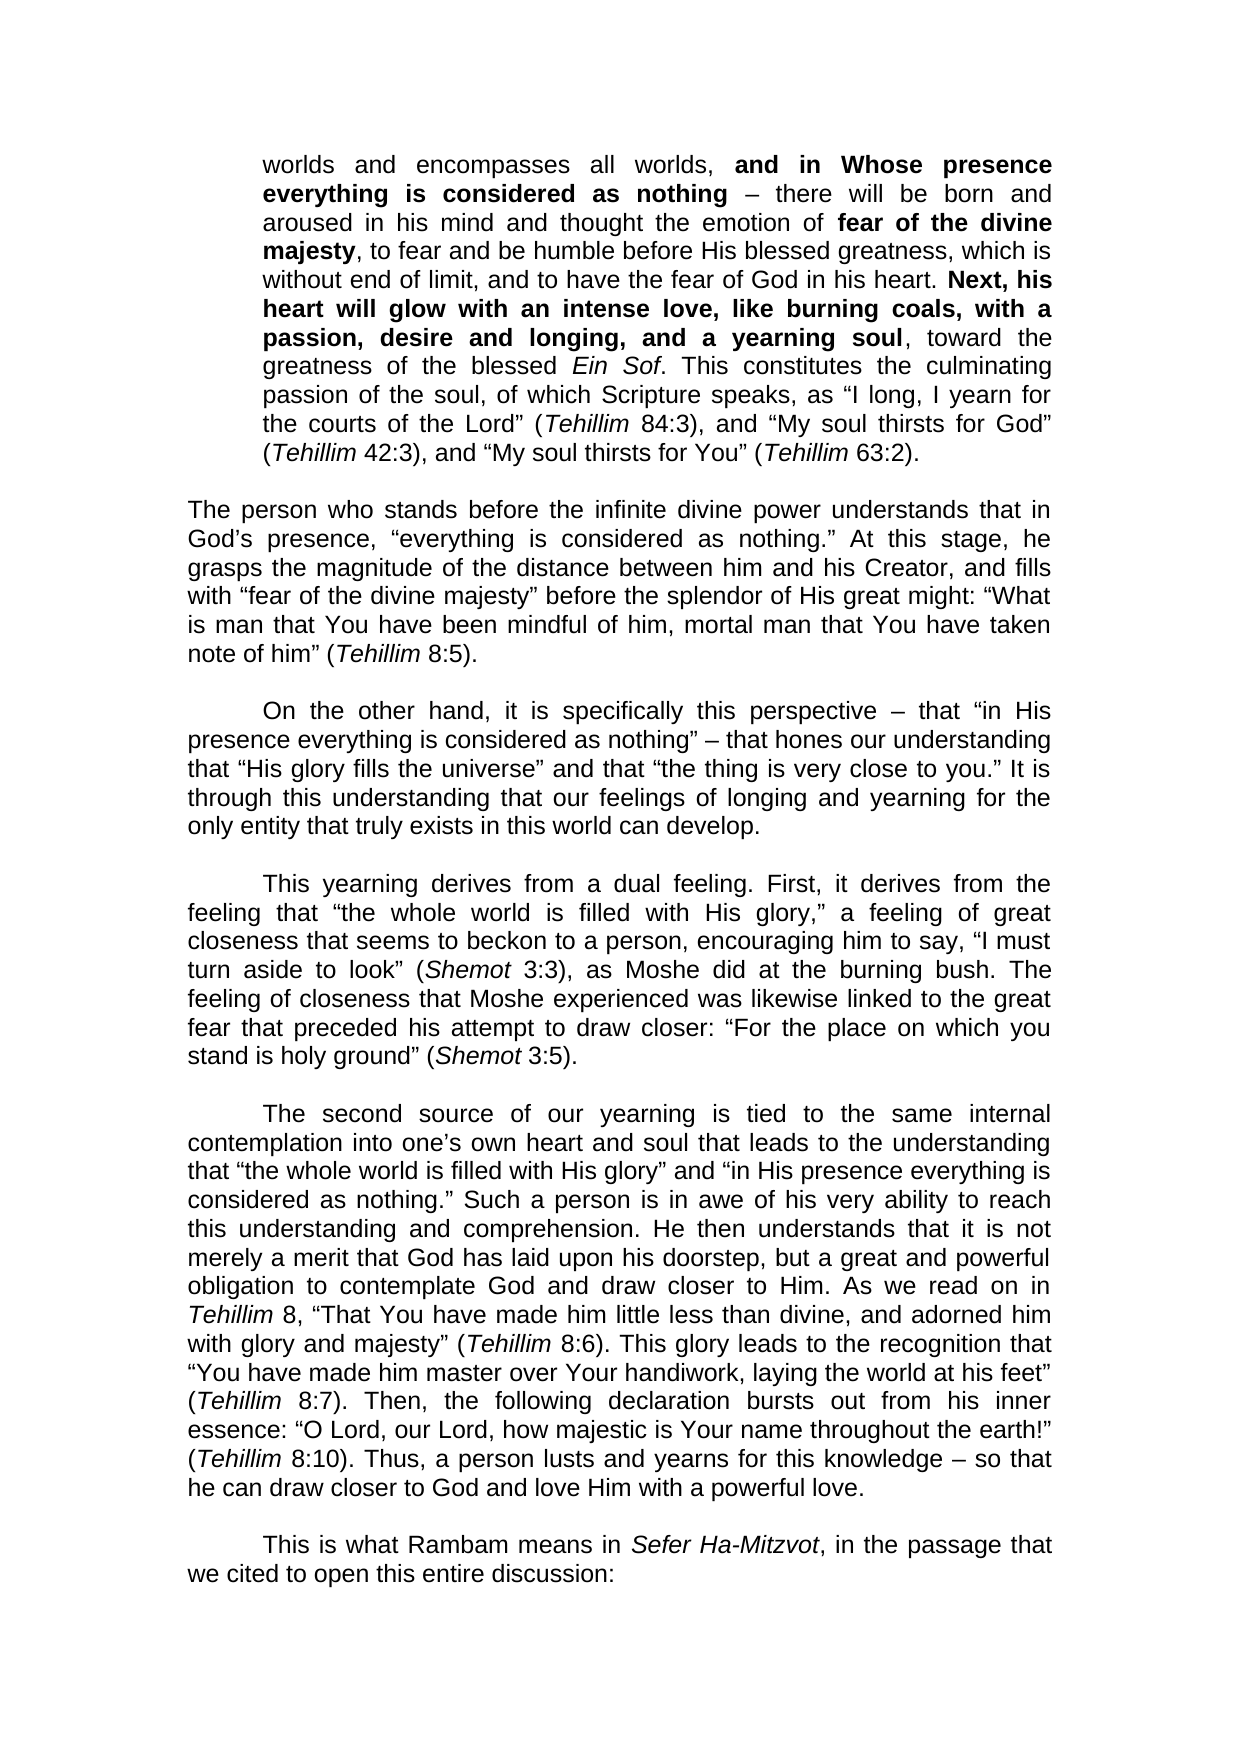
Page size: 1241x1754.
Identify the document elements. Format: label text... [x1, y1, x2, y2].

text The person who stands before the infinite divine power understands that in God’s presence, “everything is considered as nothing.” At this stage, he grasps the magnitude of the distance between him and his Creator, and fills with “fear of the divine majesty” before the splendor of His great might: “What is man that You have been mindful of him, mortal man that You have taken note of him” (Tehillim 8:5). [187, 495, 1053, 667]
text On the other hand, it is specifically this perspective – that “in His presence everything is considered as nothing” – that hones our understanding that “His glory fills the universe” and that “the thing is very close to you.” It is through this understanding that our feelings of longing and yearning for the only entity that truly exists in this world can develop. [187, 696, 1053, 840]
text This yearning derives from a dual feeling. First, it derives from the feeling that “the whole world is filled with His glory,” a feeling of great closeness that seems to beckon to a person, encouraging him to say, “I must turn aside to look” (Shemot 3:3), as Moshe did at the burning bush. The feeling of closeness that Moshe experienced was likewise linked to the great fear that preceded his attempt to draw closer: “For the place on which you stand is holy ground” (Shemot 3:5). [187, 869, 1053, 1070]
text The second source of our yearning is tied to the same internal contemplation into one’s own heart and soul that leads to the understanding that “the whole world is filled with His glory” and “in His presence everything is considered as nothing.” Such a person is in awe of his very ability to reach this understanding and comprehension. He then understands that it is not merely a merit that God has laid upon his doorstep, but a great and powerful obligation to contemplate God and draw closer to Him. As we read on in Tehillim 8, “That You have made him little less than divine, and adorned him with glory and majesty” (Tehillim 8:6). This glory leads to the recognition that “You have made him master over Your handiwork, laying the world at his feet” (Tehillim 8:7). Then, the following declaration bursts out from his inner essence: “O Lord, our Lord, how majestic is Your name throughout the earth!” (Tehillim 8:10). Thus, a person lusts and yearns for this knowledge – so that he can draw closer to God and love Him with a powerful love. [187, 1099, 1053, 1501]
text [262, 150, 1053, 466]
text This is what Rambam means in Sefer Ha-Mitzvot, in the passage that we cited to open this entire discussion: [187, 1530, 1053, 1587]
